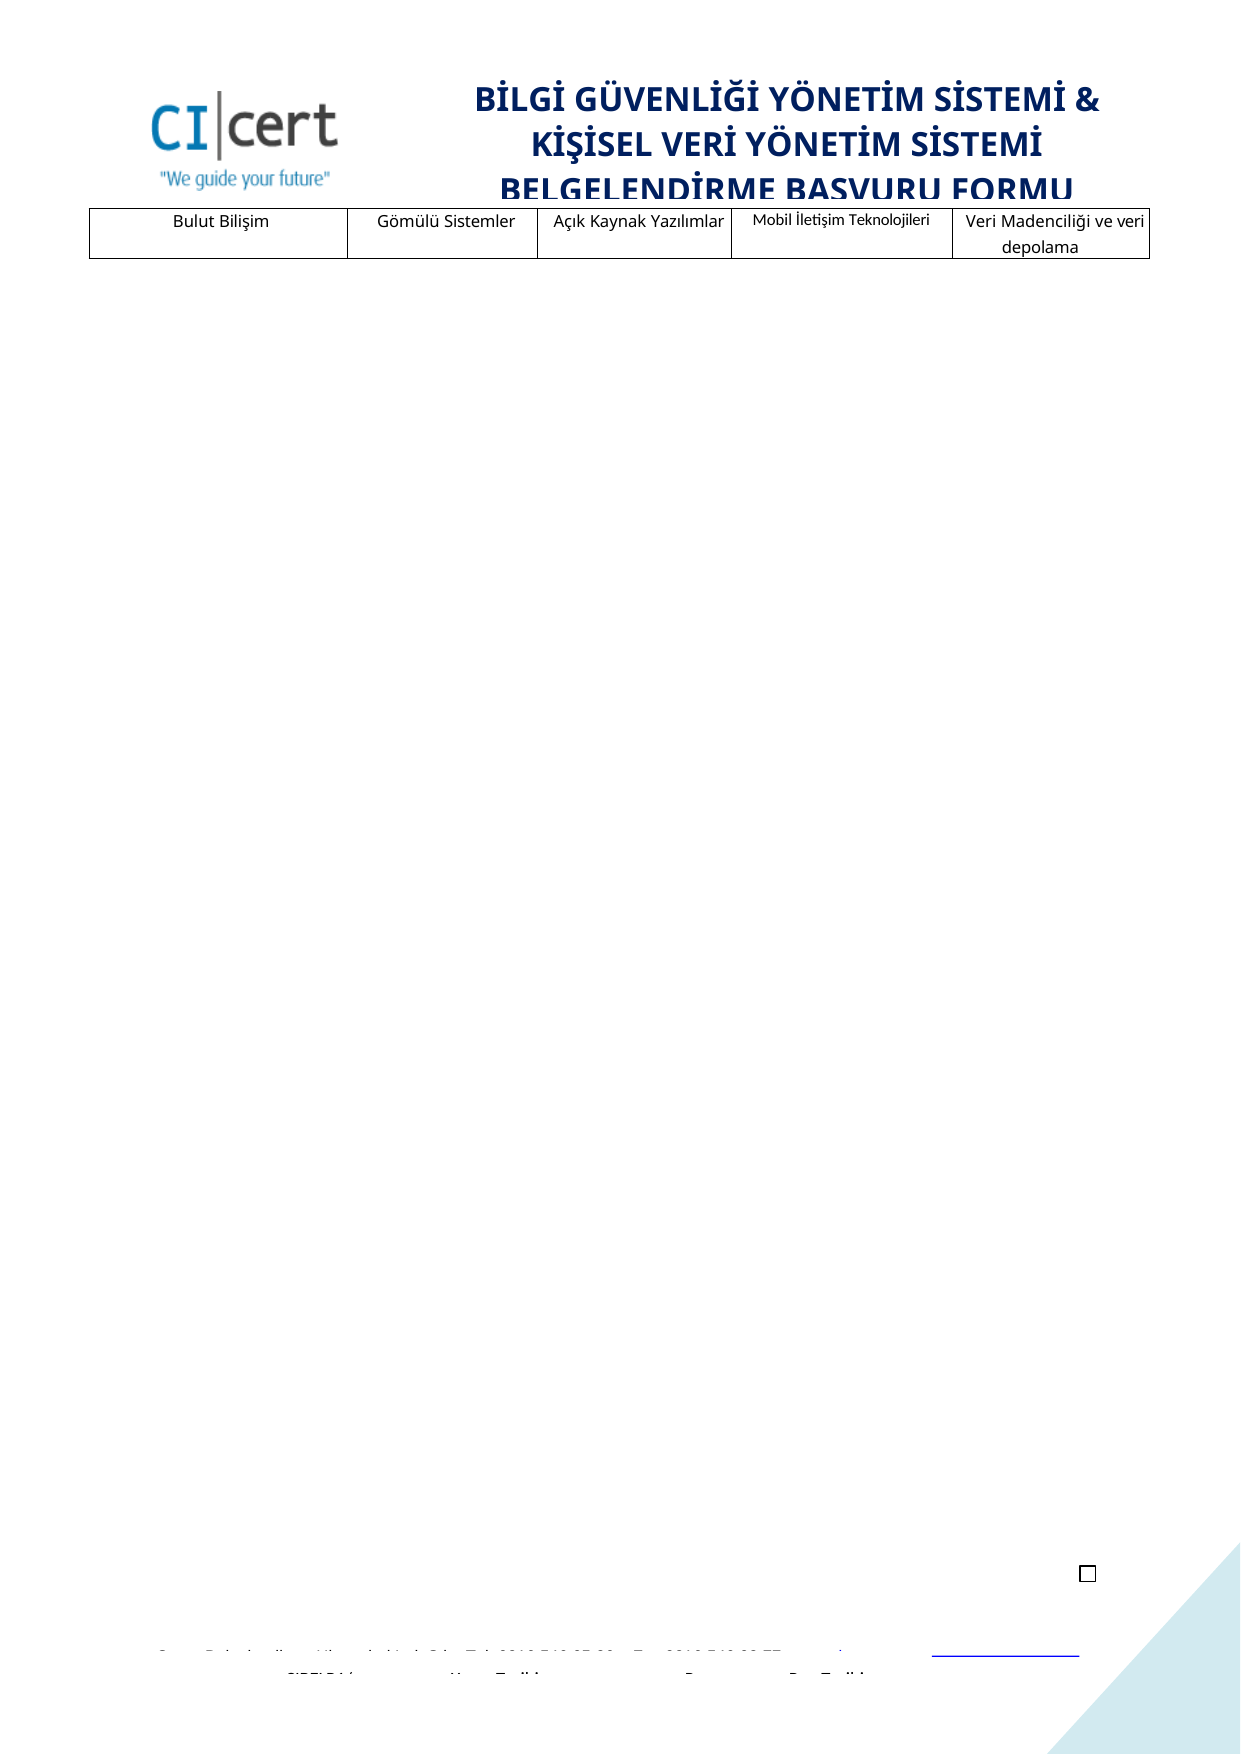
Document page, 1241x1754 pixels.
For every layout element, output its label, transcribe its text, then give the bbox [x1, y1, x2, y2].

table_cell Gömülü Sistemler [348, 209, 537, 258]
table_cell Veri Madenciliği ve veri depolama [953, 209, 1149, 258]
picture [151, 91, 339, 191]
table_cell Mobil İletişim Teknolojileri [732, 209, 952, 258]
table_cell Açık Kaynak Yazılımlar [538, 209, 731, 258]
table_cell Bulut Bilişim [90, 209, 347, 258]
